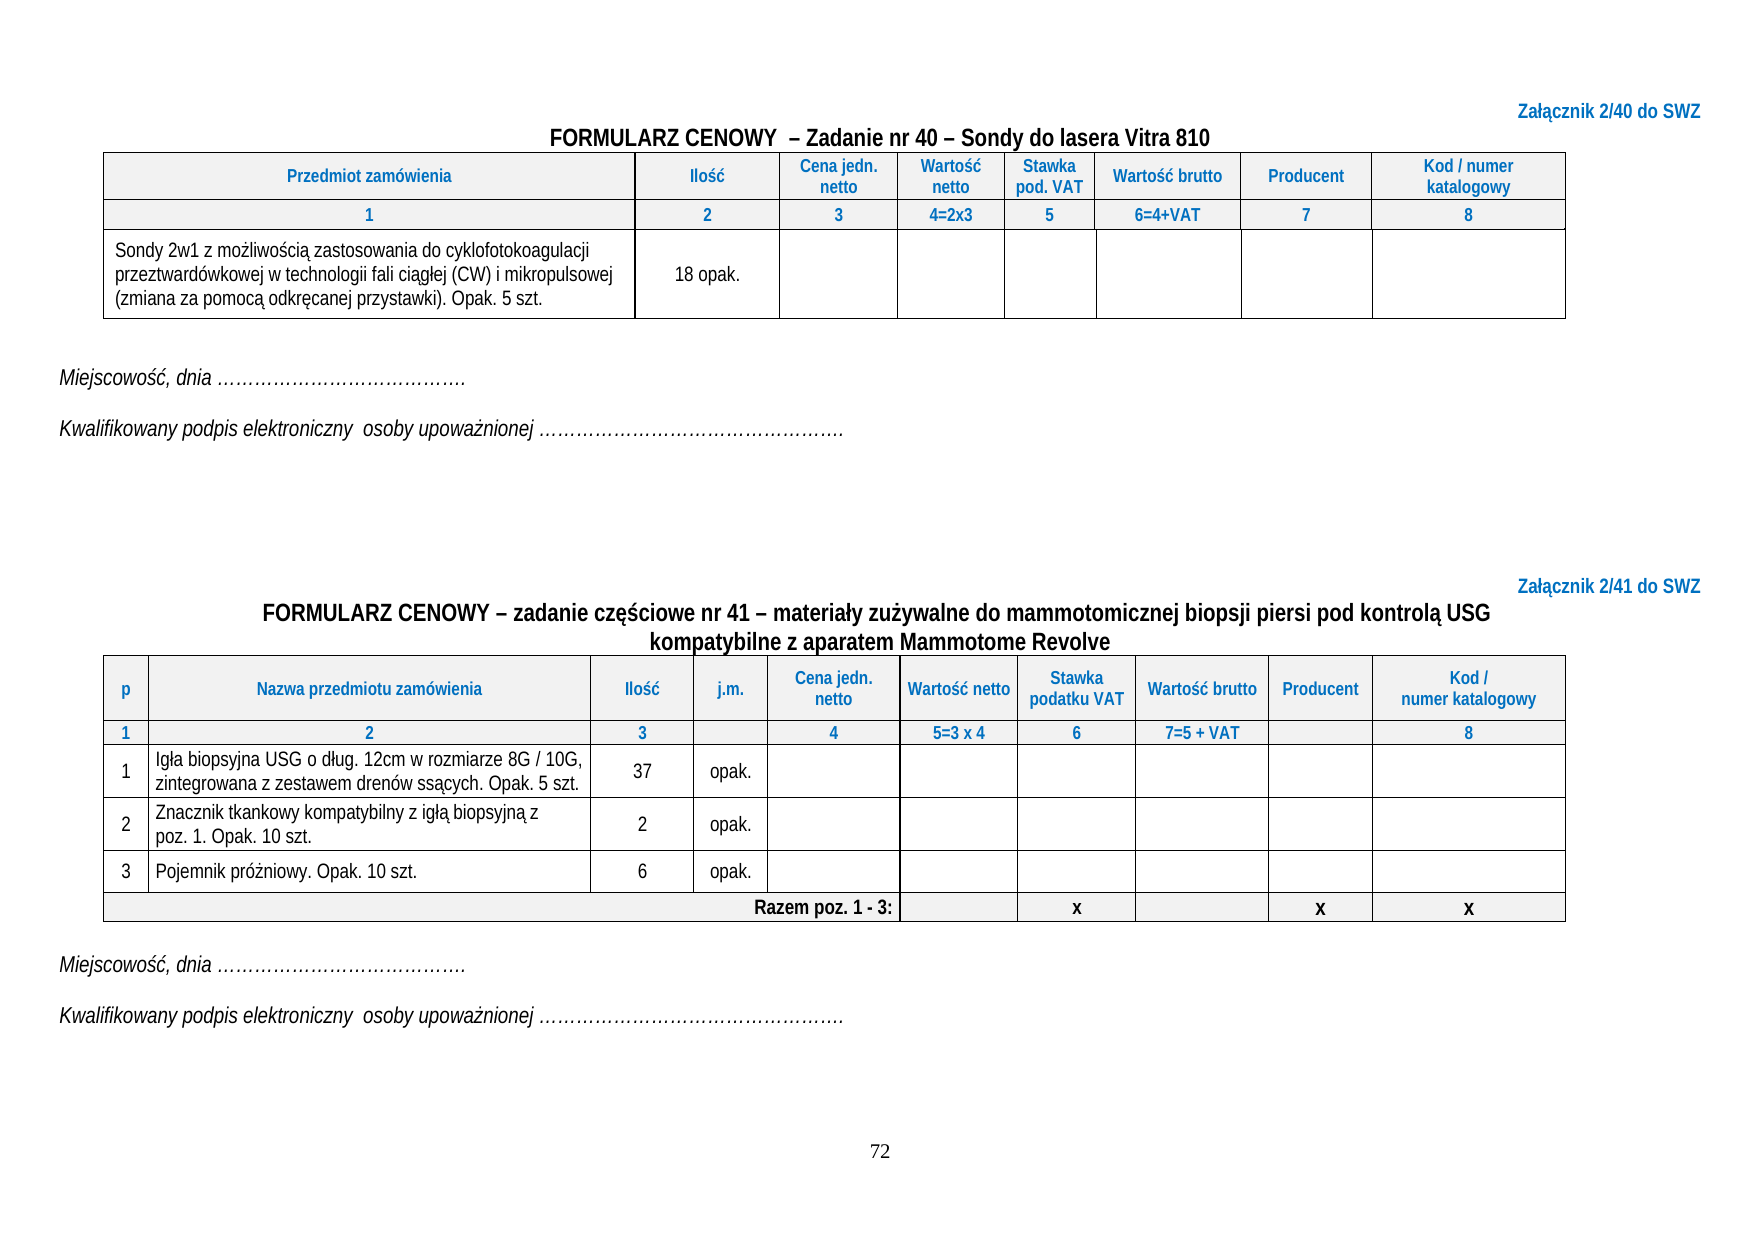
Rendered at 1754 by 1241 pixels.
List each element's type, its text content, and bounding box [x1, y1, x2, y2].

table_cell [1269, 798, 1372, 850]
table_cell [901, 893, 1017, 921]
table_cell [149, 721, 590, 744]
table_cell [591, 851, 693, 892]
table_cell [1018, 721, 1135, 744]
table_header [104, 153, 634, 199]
text Kwalifikowany podpis elektroniczny osoby upoważnionej …………………………………………. [59, 415, 1701, 442]
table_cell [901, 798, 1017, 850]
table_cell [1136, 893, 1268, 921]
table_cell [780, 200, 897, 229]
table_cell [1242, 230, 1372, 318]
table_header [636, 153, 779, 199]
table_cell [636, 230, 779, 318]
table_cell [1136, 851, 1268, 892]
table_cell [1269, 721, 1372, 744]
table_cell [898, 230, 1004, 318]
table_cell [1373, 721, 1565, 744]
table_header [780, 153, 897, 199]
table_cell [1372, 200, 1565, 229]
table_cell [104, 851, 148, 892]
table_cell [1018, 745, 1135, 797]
text Załącznik 2/41 do SWZ [59, 574, 1701, 598]
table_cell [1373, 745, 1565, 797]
text Załącznik 2/40 do SWZ [59, 99, 1701, 123]
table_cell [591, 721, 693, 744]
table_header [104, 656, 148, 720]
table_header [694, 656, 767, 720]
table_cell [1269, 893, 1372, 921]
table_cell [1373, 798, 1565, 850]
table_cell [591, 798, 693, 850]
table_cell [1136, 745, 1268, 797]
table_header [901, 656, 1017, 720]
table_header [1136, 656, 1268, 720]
text FORMULARZ CENOWY – Zadanie nr 40 – Sondy do lasera Vitra 810 [59, 123, 1701, 152]
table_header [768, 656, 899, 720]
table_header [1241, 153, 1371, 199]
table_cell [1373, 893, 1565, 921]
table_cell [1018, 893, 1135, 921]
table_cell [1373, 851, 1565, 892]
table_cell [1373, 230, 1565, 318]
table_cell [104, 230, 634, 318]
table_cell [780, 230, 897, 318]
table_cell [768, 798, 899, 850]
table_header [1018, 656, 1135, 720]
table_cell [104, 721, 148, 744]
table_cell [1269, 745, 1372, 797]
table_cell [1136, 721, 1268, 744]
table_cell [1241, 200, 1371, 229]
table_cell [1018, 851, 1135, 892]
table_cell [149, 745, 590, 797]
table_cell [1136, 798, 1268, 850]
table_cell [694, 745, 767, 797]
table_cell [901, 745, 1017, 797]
subtitle FORMULARZ CENOWY – zadanie częściowe nr 41 – materiały zużywalne do mammotomicznej biopsji piersi pod kontrolą USG kompatybilne z aparatem Mammotome Revolve [59, 598, 1701, 655]
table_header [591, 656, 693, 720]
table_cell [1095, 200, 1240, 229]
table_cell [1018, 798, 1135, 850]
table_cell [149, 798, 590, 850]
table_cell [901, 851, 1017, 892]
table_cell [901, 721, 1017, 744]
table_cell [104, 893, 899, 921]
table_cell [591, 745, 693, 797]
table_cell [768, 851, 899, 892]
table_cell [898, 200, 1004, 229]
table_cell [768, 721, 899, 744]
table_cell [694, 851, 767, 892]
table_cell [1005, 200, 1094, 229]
text Kwalifikowany podpis elektroniczny osoby upoważnionej …………………………………………. [59, 1002, 1701, 1028]
text Miejscowość, dnia …………………………………. [59, 364, 1701, 391]
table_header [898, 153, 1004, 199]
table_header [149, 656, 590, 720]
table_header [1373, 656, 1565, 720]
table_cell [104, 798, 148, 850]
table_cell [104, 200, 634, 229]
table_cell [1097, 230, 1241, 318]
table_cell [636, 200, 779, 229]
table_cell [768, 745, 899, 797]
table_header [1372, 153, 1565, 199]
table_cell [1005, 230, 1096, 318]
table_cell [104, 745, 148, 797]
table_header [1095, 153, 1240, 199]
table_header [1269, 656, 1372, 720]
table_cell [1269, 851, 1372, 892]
text Miejscowość, dnia …………………………………. [59, 951, 1701, 977]
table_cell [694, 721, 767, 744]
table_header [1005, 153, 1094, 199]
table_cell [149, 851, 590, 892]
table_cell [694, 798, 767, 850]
